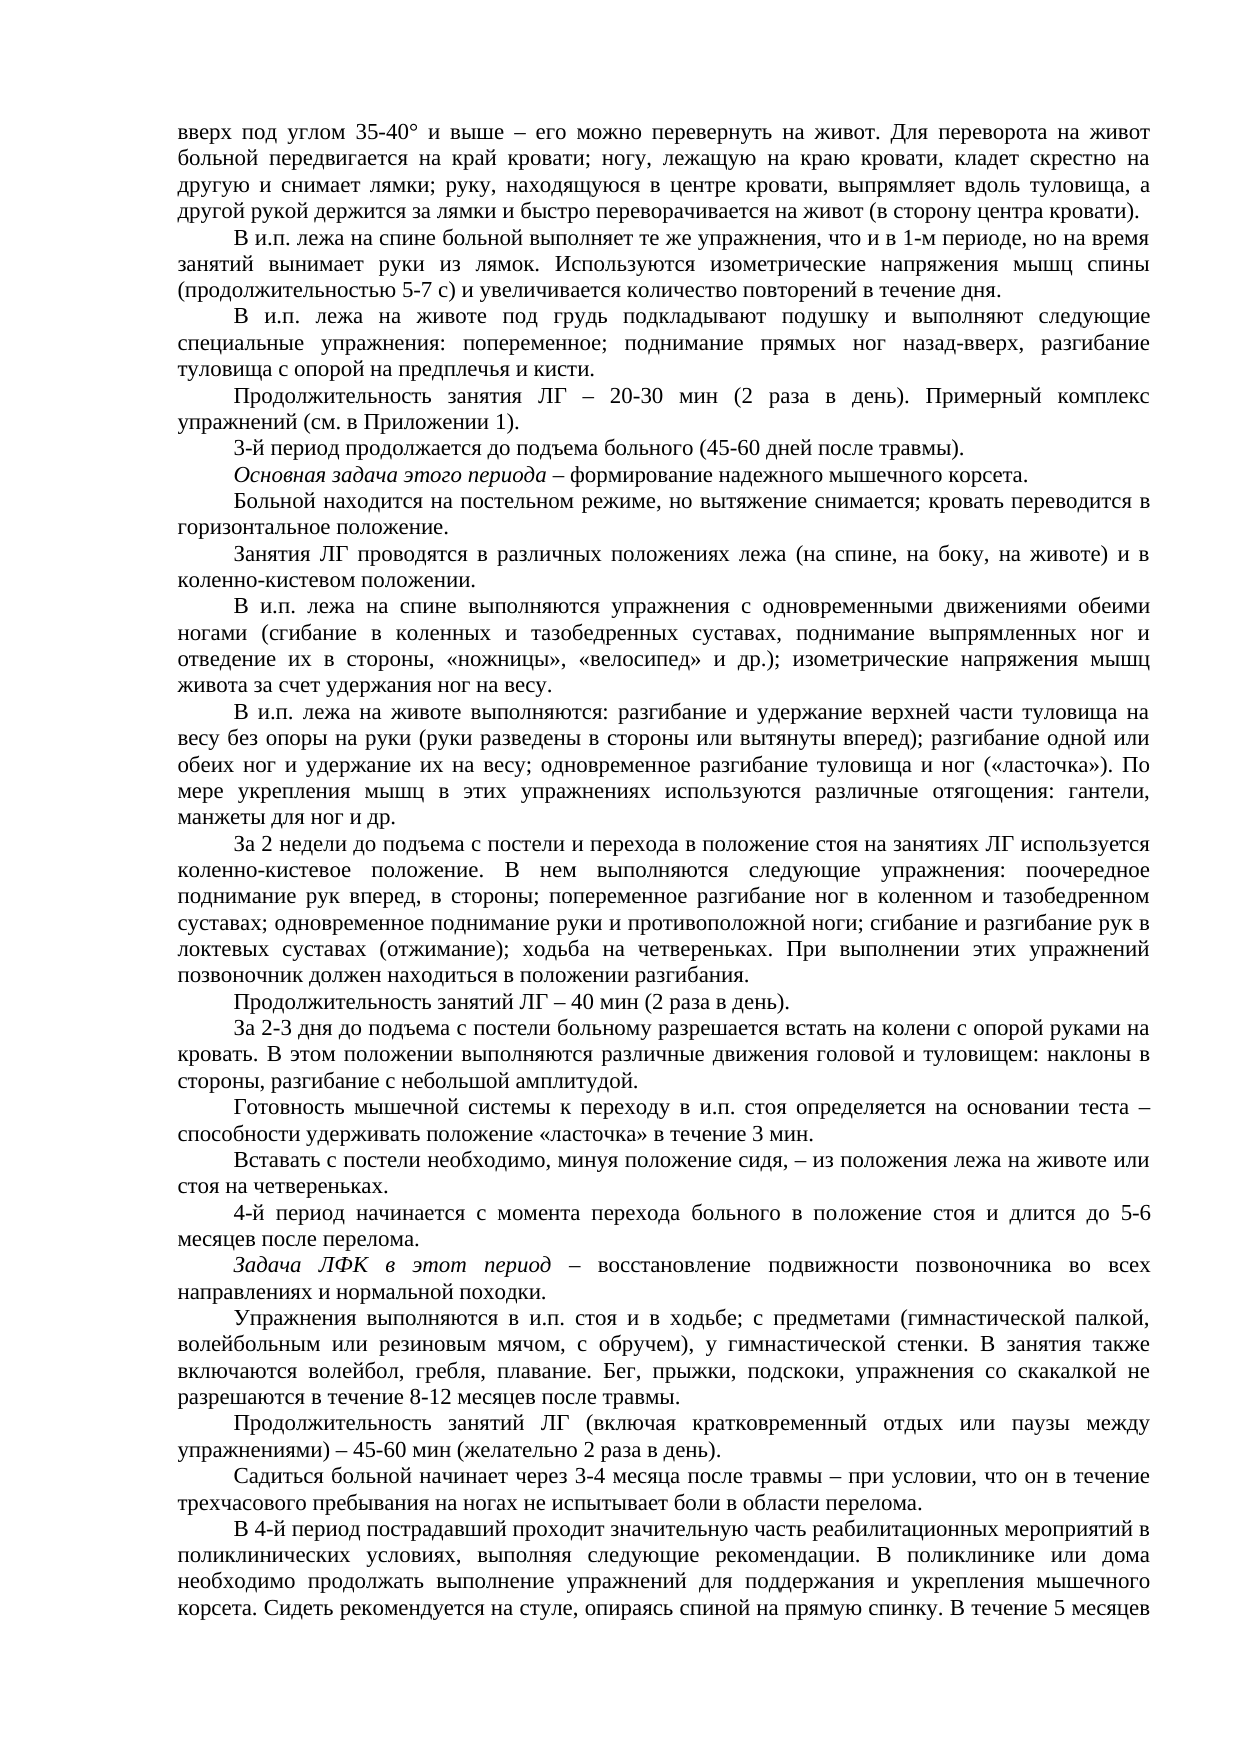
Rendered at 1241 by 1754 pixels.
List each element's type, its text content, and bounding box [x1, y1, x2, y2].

text Основная задача этого периода – формирование надежного мышечного корсета. [177, 461, 1152, 487]
text Продолжительность занятий ЛГ (включая кратковременный отдых или паузы между упражнениями) – 45-60 мин (желательно 2 раза в день). [177, 1409, 1152, 1462]
text Готовность мышечной системы к переходу в и.п. стоя определяется на основании теста – способности удерживать положение «ласточка» в течение 3 мин. [177, 1093, 1152, 1146]
text 4-й период начинается с момента перехода больного в положение стоя и длится до 5-6 месяцев после перелома. [177, 1199, 1152, 1251]
text Больной находится на постельном режиме, но вытяжение снимается; кровать переводится в горизонтальное положение. [177, 487, 1152, 540]
text Задача ЛФК в этот период – восстановление подвижности позвоночника во всех направлениях и нормальной походки. [177, 1251, 1152, 1304]
text 3-й период продолжается до подъема больного (45-60 дней после травмы). [177, 434, 1152, 461]
text За 2 недели до подъема с постели и перехода в положение стоя на занятиях ЛГ используется коленно-кистевое положение. В нем выполняются следующие упражнения: поочередное поднимание рук вперед, в стороны; попеременное разгибание ног в коленном и тазобедренном суставах; одновременное поднимание руки и противоположной ноги; сгибание и разгибание рук в локтевых суставах (отжимание); ходьба на четвереньках. При выполнении этих упражнений позвоночник должен находиться в положении разгибания. [177, 830, 1152, 988]
text В и.п. лежа на спине выполняются упражнения с одновременными движениями обеими ногами (сгибание в коленных и тазобедренных суставах, поднимание выпрямленных ног и отведение их в стороны, «ножницы», «велосипед» и др.); изометрические напряжения мышц живота за счет удержания ног на весу. [177, 592, 1152, 698]
text Продолжительность занятия ЛГ – 20-30 мин (2 раза в день). Примерный комплекс упражнений (см. в Приложении 1). [177, 382, 1152, 434]
text В и.п. лежа на спине больной выполняет те же упражнения, что и в 1-м периоде, но на время занятий вынимает руки из лямок. Используются изометрические напряжения мышц спины (продолжительностью 5-7 с) и увеличивается количество повторений в течение дня. [177, 223, 1152, 303]
text В и.п. лежа на животе под грудь подкладывают подушку и выполняют следующие специальные упражнения: попеременное; поднимание прямых ног назад-вверх, разгибание туловища с опорой на предплечья и кисти. [177, 303, 1152, 382]
text Продолжительность занятий ЛГ – 40 мин (2 раза в день). [177, 988, 1152, 1014]
text Вставать с постели необходимо, минуя положение сидя, – из положения лежа на животе или стоя на четвереньках. [177, 1146, 1152, 1199]
text В и.п. лежа на животе выполняются: разгибание и удержание верхней части туловища на весу без опоры на руки (руки разведены в стороны или вытянуты вперед); разгибание одной или обеих ног и удержание их на весу; одновременное разгибание туловища и ног («ласточка»). По мере укрепления мышц в этих упражнениях используются различные отягощения: гантели, манжеты для ног и др. [177, 698, 1152, 830]
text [177, 118, 1152, 223]
text За 2-3 дня до подъема с постели больному разрешается встать на колени с опорой руками на кровать. В этом положении выполняются различные движения головой и туловищем: наклоны в стороны, разгибание с небольшой амплитудой. [177, 1014, 1152, 1093]
text Упражнения выполняются в и.п. стоя и в ходьбе; с предметами (гимнастической палкой, волейбольным или резиновым мячом, с обручем), у гимнастической стенки. В занятия также включаются волейбол, гребля, плавание. Бег, прыжки, подскоки, упражнения со скакалкой не разрешаются в течение 8-12 месяцев после травмы. [177, 1304, 1152, 1409]
text Занятия ЛГ проводятся в различных положениях лежа (на спине, на боку, на животе) и в коленно-кистевом положении. [177, 540, 1152, 592]
text Садиться больной начинает через 3-4 месяца после травмы – при условии, что он в течение трехчасового пребывания на ногах не испытывает боли в области перелома. [177, 1462, 1152, 1515]
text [177, 1515, 1152, 1620]
